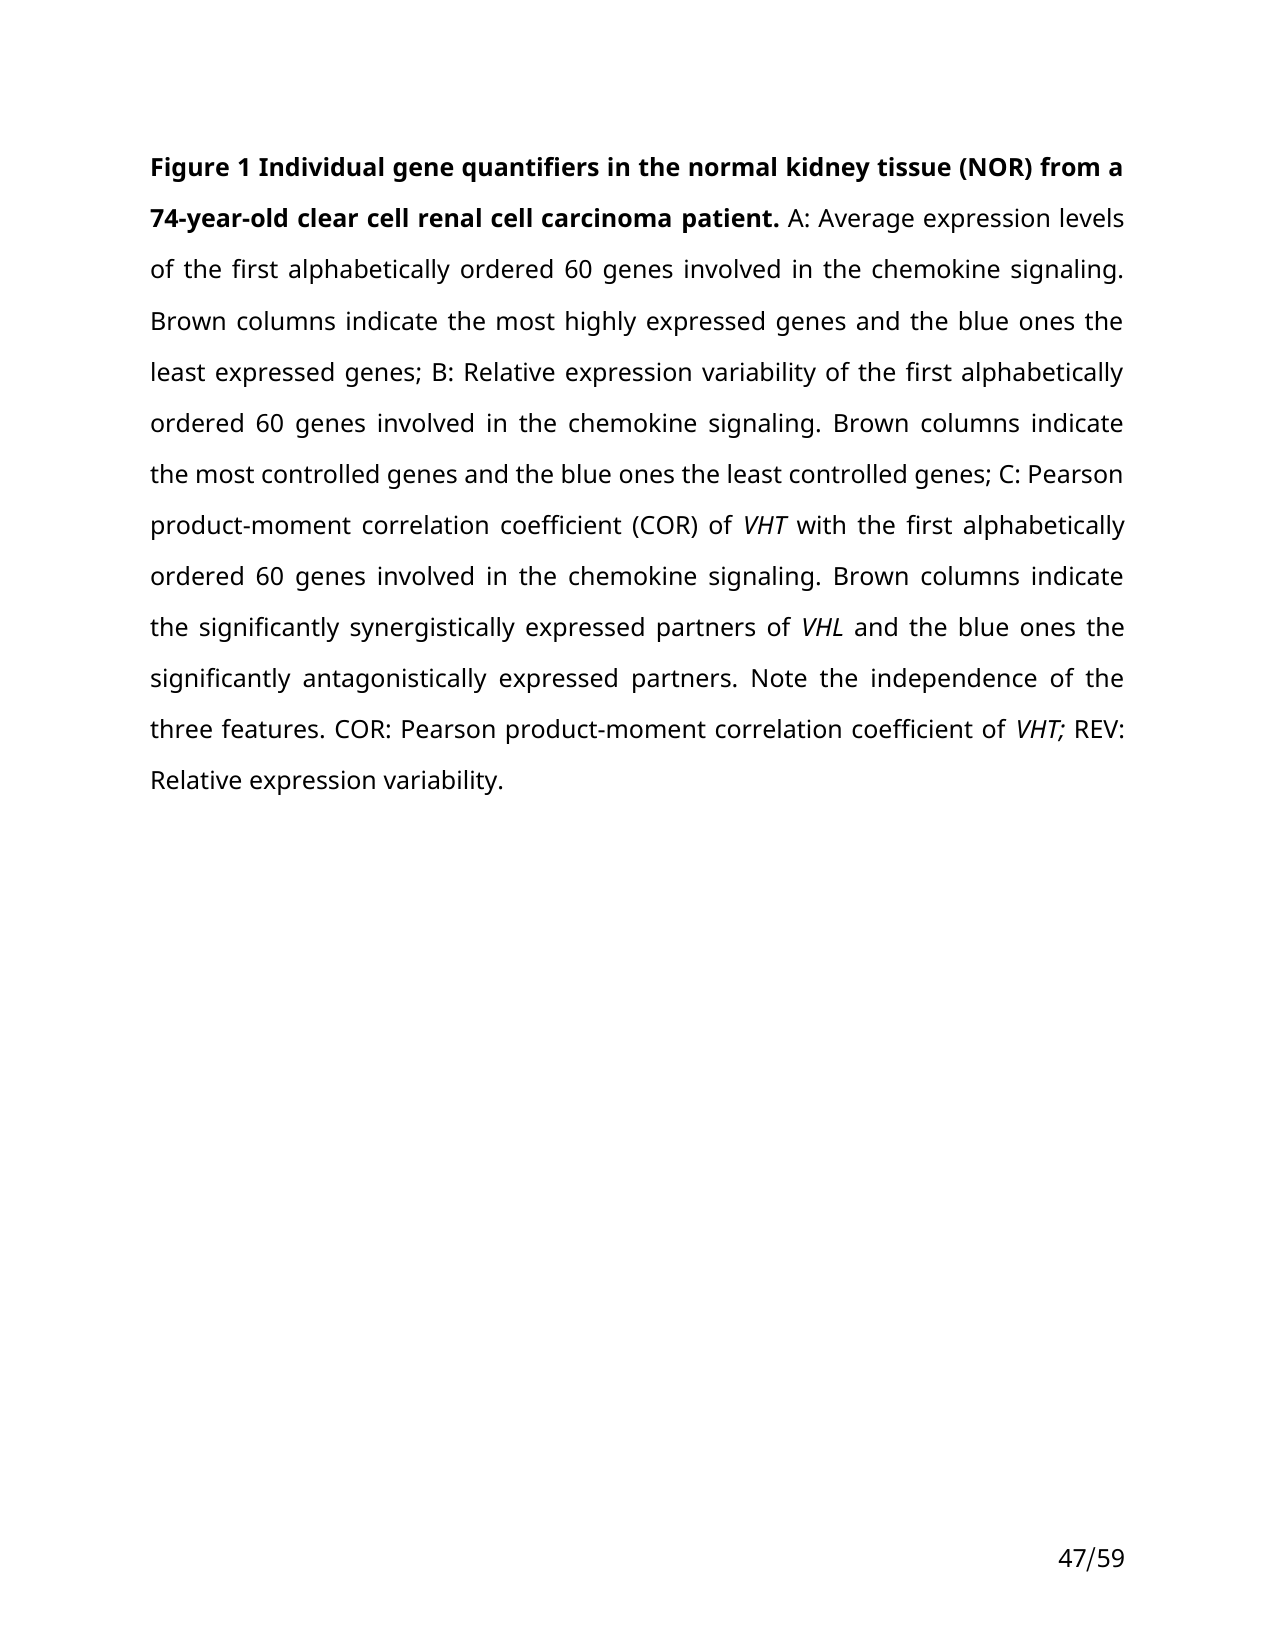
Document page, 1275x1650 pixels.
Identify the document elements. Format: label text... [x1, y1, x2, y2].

text Figure 1 Individual gene quantifiers in the normal kidney tissue (NOR) from a 74-year-old clear cell renal cell carcinoma patient. A: Average expression levels of the first alphabetically ordered 60 genes involved in the chemokine signaling. Brown columns indicate the most highly expressed genes and the blue ones the least expressed genes; B: Relative expression variability of the first alphabetically ordered 60 genes involved in the chemokine signaling. Brown columns indicate the most controlled genes and the blue ones the least controlled genes; C: Pearson product-moment correlation coefficient (COR) of VHT with the first alphabetically ordered 60 genes involved in the chemokine signaling. Brown columns indicate the significantly synergistically expressed partners of VHL and the blue ones the significantly antagonistically expressed partners. Note the independence of the three features. COR: Pearson product-moment correlation coefficient of VHT; REV: Relative expression variability. [150, 150, 1125, 797]
